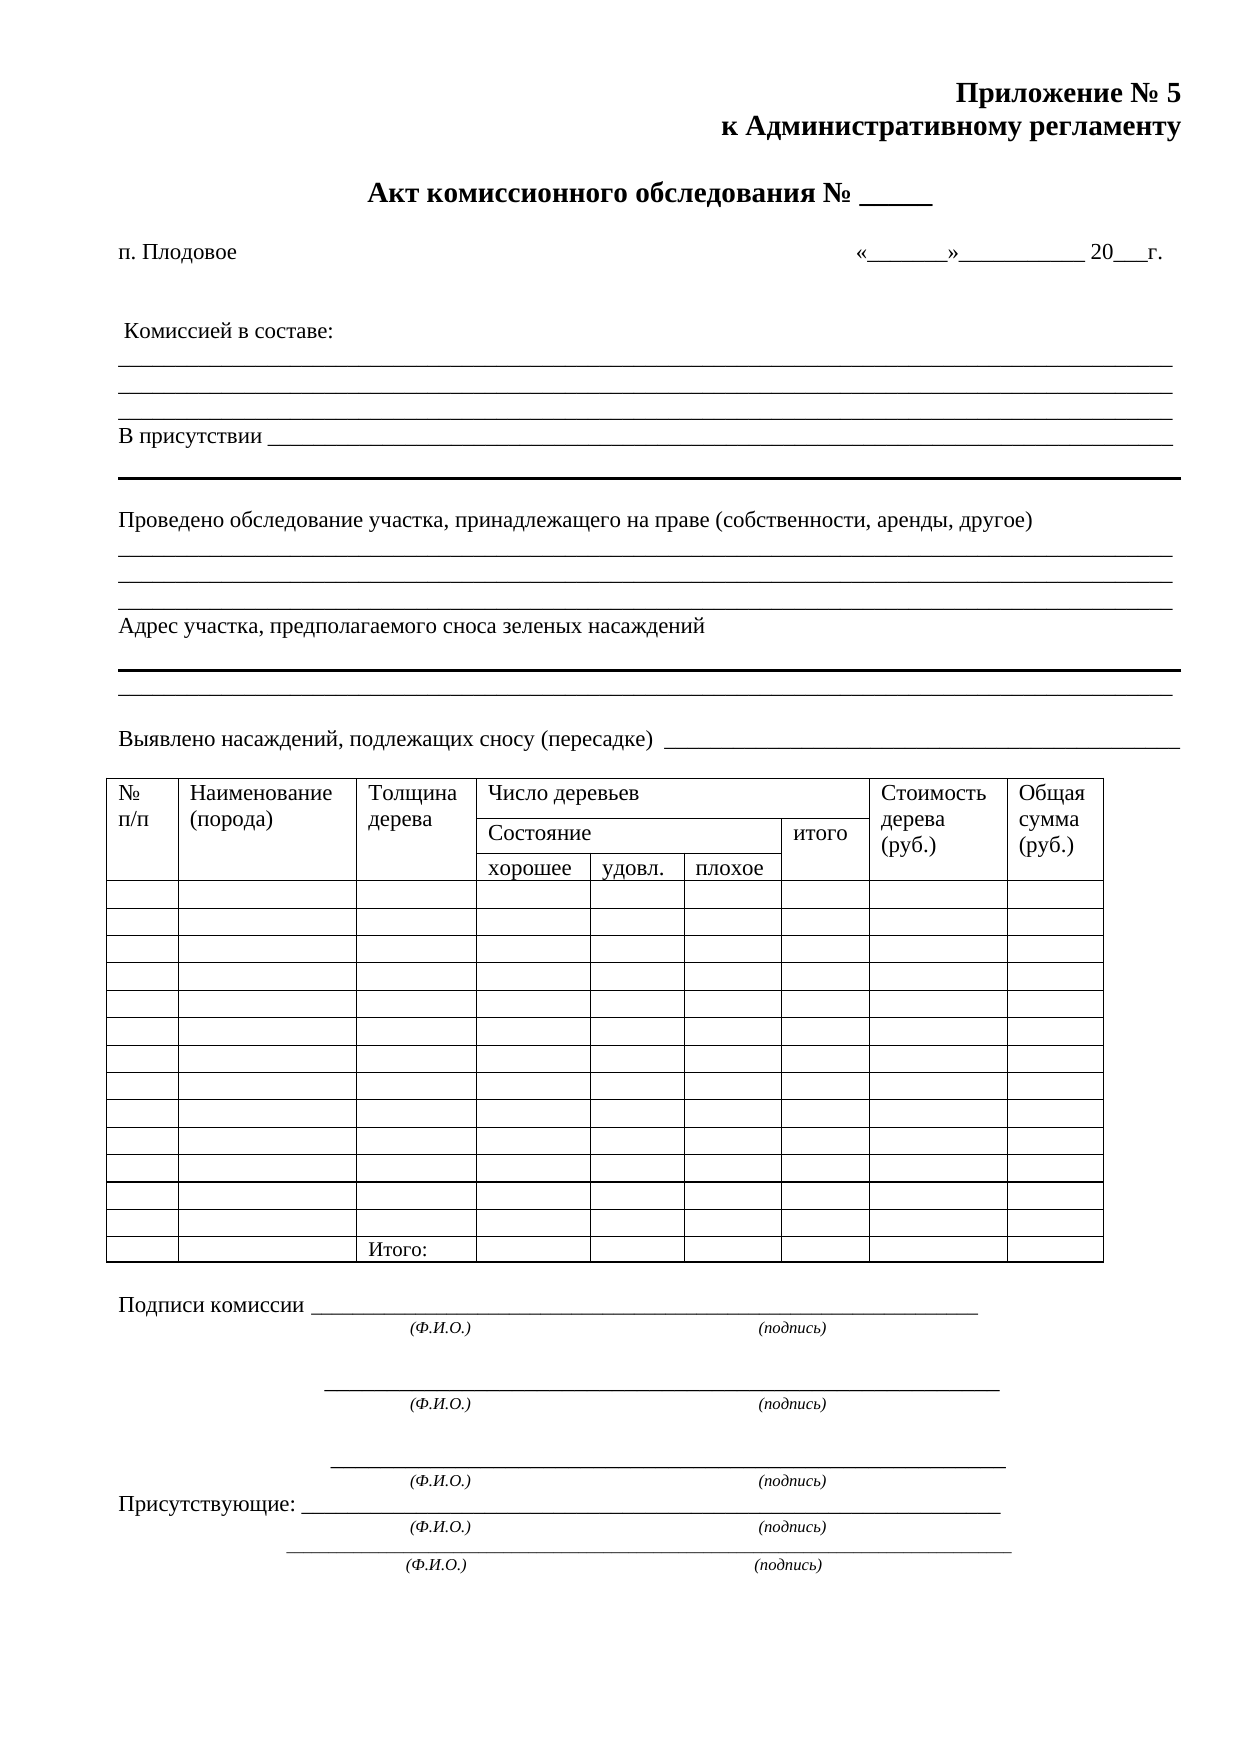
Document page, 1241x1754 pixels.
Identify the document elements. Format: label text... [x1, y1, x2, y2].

table_cell [357, 1018, 476, 1044]
table_cell [685, 1018, 781, 1044]
table_cell [685, 1183, 781, 1209]
table_cell [685, 936, 781, 962]
table_cell [179, 1237, 356, 1261]
table_header № п/п [107, 779, 178, 880]
table_header Толщина дерева [357, 779, 476, 880]
table_cell [685, 1100, 781, 1127]
table_cell [107, 1128, 178, 1154]
text (Ф.И.О.) (подпись) [118, 1394, 1181, 1413]
table_cell [591, 963, 684, 990]
table_cell [179, 936, 356, 962]
table_cell [591, 1018, 684, 1044]
table_cell [782, 1073, 869, 1099]
table_cell [107, 963, 178, 990]
table_cell [685, 991, 781, 1017]
table_cell [477, 881, 590, 907]
table_cell [357, 1073, 476, 1099]
table_cell [870, 1018, 1007, 1044]
table_cell [357, 1183, 476, 1209]
text В присутствии _______________________________________________________________________________ [118, 422, 1181, 449]
table_cell [107, 991, 178, 1017]
table_cell [179, 1018, 356, 1044]
table_header Число деревьев [477, 779, 869, 818]
table_cell [477, 909, 590, 935]
table_cell [107, 1210, 178, 1236]
text (Ф.И.О.) (подпись) [118, 1471, 1181, 1490]
table_cell [1008, 881, 1103, 907]
table_cell [1008, 963, 1103, 990]
table_cell [107, 1046, 178, 1072]
table_cell [870, 881, 1007, 907]
table_cell [591, 1183, 684, 1209]
table_cell [591, 991, 684, 1017]
table_cell [1008, 909, 1103, 935]
table_cell [591, 881, 684, 907]
table_cell [179, 1046, 356, 1072]
table_cell [782, 1018, 869, 1044]
text ______________________________________________________ [118, 1442, 1181, 1471]
text Акт комиссионного обследования № _____ [118, 176, 1181, 209]
table_cell [782, 1237, 869, 1261]
table_cell [1008, 1237, 1103, 1261]
table_cell [477, 936, 590, 962]
table_cell [107, 936, 178, 962]
table_cell [357, 991, 476, 1017]
table_cell [179, 881, 356, 907]
table_cell [107, 1237, 178, 1261]
table_cell [477, 1155, 590, 1181]
table_cell [685, 963, 781, 990]
text Комиссией в составе: ____________________________________________________________________________________________________________________________________________________________________________________________________________________________________________________________________________________ [118, 317, 1181, 422]
text Подписи комиссии ________________________________________________________________ [118, 1291, 1181, 1317]
text ______________________________________________________ [118, 1365, 1181, 1394]
text (Ф.И.О.) (подпись) [118, 1516, 1181, 1536]
table_cell [477, 1128, 590, 1154]
table_cell [685, 1128, 781, 1154]
table_header Стоимость дерева (руб.) [870, 779, 1007, 880]
table_header Наименование (порода) [179, 779, 356, 880]
table_cell [1008, 1018, 1103, 1044]
table_cell [870, 1183, 1007, 1209]
text п. Плодовое «_______»___________ 20___г. [118, 238, 1181, 264]
table_cell [477, 1183, 590, 1209]
table_cell [870, 1100, 1007, 1127]
text Выявлено насаждений, подлежащих сносу (пересадке) _____________________________________________ [118, 725, 1181, 751]
table_cell [357, 936, 476, 962]
table_cell [1008, 1046, 1103, 1072]
table_cell [685, 909, 781, 935]
table_cell [870, 1210, 1007, 1236]
table_cell [591, 1210, 684, 1236]
table_cell [1008, 1073, 1103, 1099]
table_cell [685, 1237, 781, 1261]
table_cell [179, 1100, 356, 1127]
table_cell [1008, 1210, 1103, 1236]
table_cell [591, 909, 684, 935]
text Приложение № 5 [118, 75, 1181, 108]
text _______________________________________________________________________________________ [118, 1536, 1181, 1555]
table_cell [1008, 1183, 1103, 1209]
table_cell [782, 1100, 869, 1127]
table_cell [477, 1046, 590, 1072]
table_cell [477, 1018, 590, 1044]
table_cell [870, 1128, 1007, 1154]
table_cell [591, 936, 684, 962]
table_cell [107, 1183, 178, 1209]
table_cell [782, 991, 869, 1017]
table_cell [782, 909, 869, 935]
table_cell [1008, 1128, 1103, 1154]
table_cell [870, 1046, 1007, 1072]
table_cell [591, 1046, 684, 1072]
table_cell [870, 1237, 1007, 1261]
table_cell [782, 963, 869, 990]
text (Ф.И.О.) (подпись) [118, 1317, 1181, 1337]
table_cell [1008, 991, 1103, 1017]
text к Административному регламенту [118, 108, 1181, 142]
table_cell [477, 1073, 590, 1099]
table_cell [782, 1128, 869, 1154]
table_cell [179, 1155, 356, 1181]
table_cell [357, 1128, 476, 1154]
table_header Общая сумма (руб.) [1008, 779, 1103, 880]
table_cell [685, 1155, 781, 1181]
table_cell [870, 1155, 1007, 1181]
table_cell [357, 1046, 476, 1072]
text (Ф.И.О.) (подпись) [118, 1555, 1181, 1574]
table_cell [870, 936, 1007, 962]
table_cell [591, 1100, 684, 1127]
table_cell [179, 1210, 356, 1236]
table_cell [1008, 1100, 1103, 1127]
table_cell [179, 1128, 356, 1154]
table_cell [477, 963, 590, 990]
table_cell [870, 1073, 1007, 1099]
table_cell [782, 1183, 869, 1209]
table_cell [591, 1128, 684, 1154]
table_cell [1008, 1155, 1103, 1181]
table_cell [870, 909, 1007, 935]
table_cell [591, 1155, 684, 1181]
table_cell [782, 1210, 869, 1236]
table_cell [477, 1210, 590, 1236]
table_cell [782, 881, 869, 907]
table_cell [357, 881, 476, 907]
table_cell [357, 1100, 476, 1127]
table_cell [477, 991, 590, 1017]
table_cell [107, 1018, 178, 1044]
table_cell [477, 1237, 590, 1261]
table_cell Состояние [477, 819, 781, 853]
table_cell [179, 991, 356, 1017]
table_cell [357, 909, 476, 935]
table_cell [870, 991, 1007, 1017]
table_cell [107, 1155, 178, 1181]
table_cell итого [782, 819, 869, 880]
table_cell [782, 1046, 869, 1072]
table_cell [179, 909, 356, 935]
text Проведено обследование участка, принадлежащего на праве (собственности, аренды, другое) ________________________________________________________________________________________________________________________________________________________________________________________ [118, 507, 1181, 586]
table_cell [357, 963, 476, 990]
table_cell [685, 881, 781, 907]
table_cell плохое [685, 854, 781, 880]
table_cell [782, 936, 869, 962]
table_cell [591, 1073, 684, 1099]
table_cell [357, 1210, 476, 1236]
table_cell [107, 1073, 178, 1099]
table_cell [179, 1073, 356, 1099]
table_cell [179, 1183, 356, 1209]
table_cell [685, 1073, 781, 1099]
table_cell [107, 1100, 178, 1127]
table_cell Итого: [357, 1237, 476, 1261]
table_cell [357, 1155, 476, 1181]
table_cell [591, 1237, 684, 1261]
table_cell хорошее [477, 854, 590, 880]
text Адрес участка, предполагаемого сноса зеленых насаждений [118, 612, 1181, 638]
table_cell [685, 1046, 781, 1072]
table_cell [1008, 936, 1103, 962]
text Присутствующие: _____________________________________________________________ [118, 1490, 1181, 1516]
table_cell удовл. [591, 854, 684, 880]
table_cell [870, 963, 1007, 990]
table_cell [477, 1100, 590, 1127]
text ____________________________________________________________________________________________ [118, 672, 1181, 699]
table_cell [782, 1155, 869, 1181]
table_cell [685, 1210, 781, 1236]
table_cell [179, 963, 356, 990]
table_cell [107, 909, 178, 935]
table_cell [107, 881, 178, 907]
text ____________________________________________________________________________________________ [118, 586, 1181, 612]
